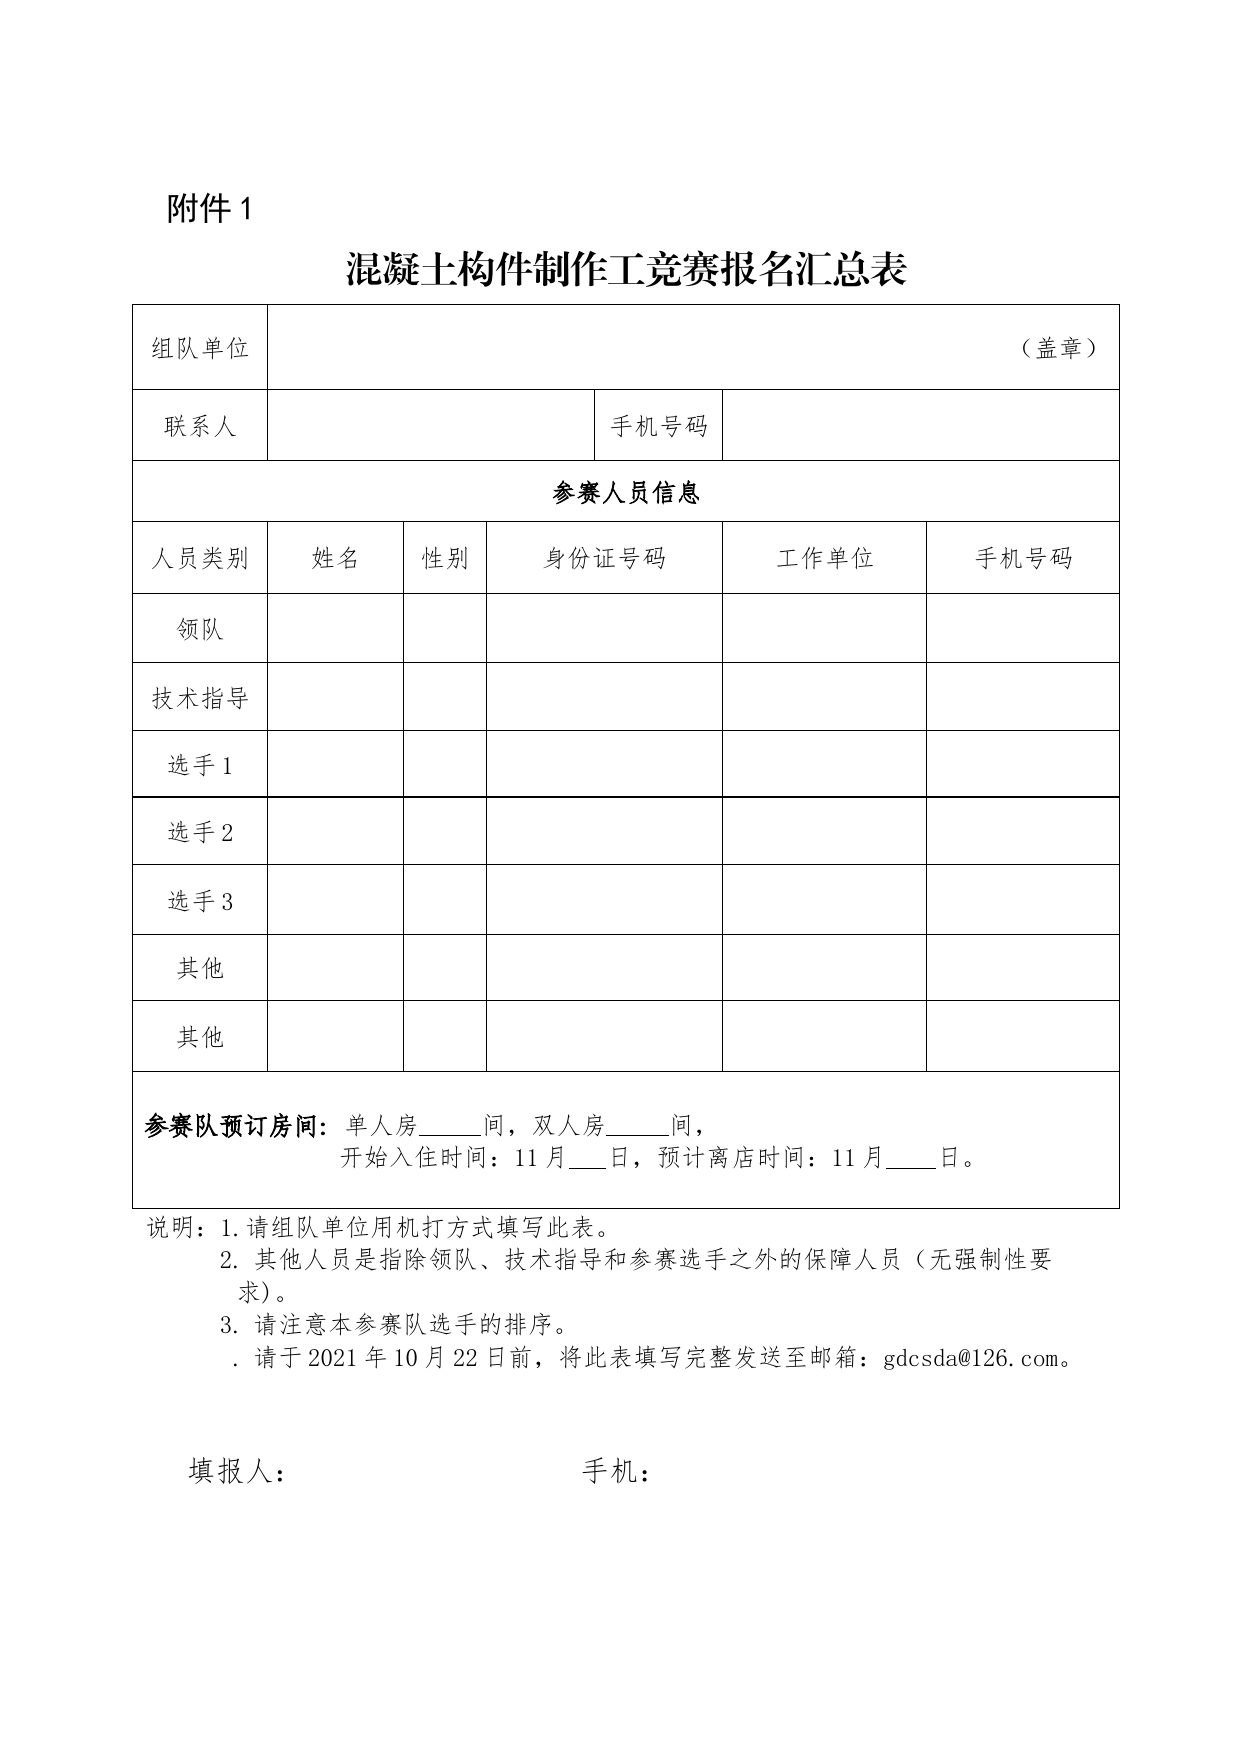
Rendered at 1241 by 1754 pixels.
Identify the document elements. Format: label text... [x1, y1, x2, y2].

table_cell [268, 594, 403, 662]
table_cell [268, 663, 403, 730]
table_cell [927, 865, 1119, 933]
table_cell [268, 1001, 403, 1071]
table_cell [268, 935, 403, 1000]
table_cell [487, 731, 722, 796]
table_cell [927, 594, 1119, 662]
table_cell [487, 663, 722, 730]
table_cell 联系人 [133, 390, 267, 459]
table_cell [927, 731, 1119, 796]
table_cell [404, 865, 486, 933]
table_cell [723, 731, 926, 796]
table_cell 身份证号码 [487, 522, 722, 593]
text 说明：1.请组队单位用机打方式填写此表。 [145, 1209, 1087, 1242]
table_header 组队单位 [133, 305, 267, 389]
list 请于2021年10月22日前，将此表填写完整发送至邮箱：gdcsda@126.com。 [219, 1339, 1087, 1372]
table_cell [404, 731, 486, 796]
table_cell 其他 [133, 1001, 267, 1071]
table_cell [404, 935, 486, 1000]
text 附件1 [165, 174, 1087, 239]
table_cell [723, 865, 926, 933]
table_cell [927, 1001, 1119, 1071]
table_cell 选手1 [133, 731, 267, 796]
table_cell 姓名 [268, 522, 403, 593]
table_cell 工作单位 [723, 522, 926, 593]
table_cell [487, 594, 722, 662]
table_cell [404, 594, 486, 662]
table_cell [927, 798, 1119, 864]
table_cell 手机号码 [927, 522, 1119, 593]
table_cell [268, 390, 594, 459]
table_cell [723, 1001, 926, 1071]
list 其他人员是指除领队、技术指导和参赛选手之外的保障人员（无强制性要求)。 [219, 1242, 1087, 1307]
table_cell [404, 663, 486, 730]
table_cell [487, 865, 722, 933]
table_cell [268, 798, 403, 864]
table_cell [404, 1001, 486, 1071]
table_cell 选手3 [133, 865, 267, 933]
table_cell [487, 798, 722, 864]
table_cell 参赛队预订房间：单人房 间，双人房 间， 开始入住时间：11月 日，预计离店时间：11月 日。 [133, 1072, 1119, 1208]
table_cell [268, 865, 403, 933]
table_cell 其他 [133, 935, 267, 1000]
table_cell [487, 935, 722, 1000]
table_cell [723, 594, 926, 662]
table_cell 人员类别 [133, 522, 267, 593]
table_cell [487, 1001, 722, 1071]
table_cell [723, 935, 926, 1000]
text 混凝土构件制作工竞赛报名汇总表 [165, 239, 1087, 304]
table_cell [723, 390, 1119, 459]
table_cell 参赛人员信息 [133, 461, 1119, 521]
table_cell [404, 798, 486, 864]
table_cell 选手2 [133, 798, 267, 864]
table_cell 领队 [133, 594, 267, 662]
list 请注意本参赛队选手的排序。 [219, 1307, 1087, 1339]
table_cell 技术指导 [133, 663, 267, 730]
table_cell 性别 [404, 522, 486, 593]
table_cell [723, 798, 926, 864]
table_cell [268, 731, 403, 796]
table_cell [927, 935, 1119, 1000]
text 填报人： 手机： [165, 1437, 1087, 1502]
table_cell 手机号码 [595, 390, 722, 459]
table_header （盖章） [268, 305, 1119, 389]
table_cell [723, 663, 926, 730]
table_cell [927, 663, 1119, 730]
